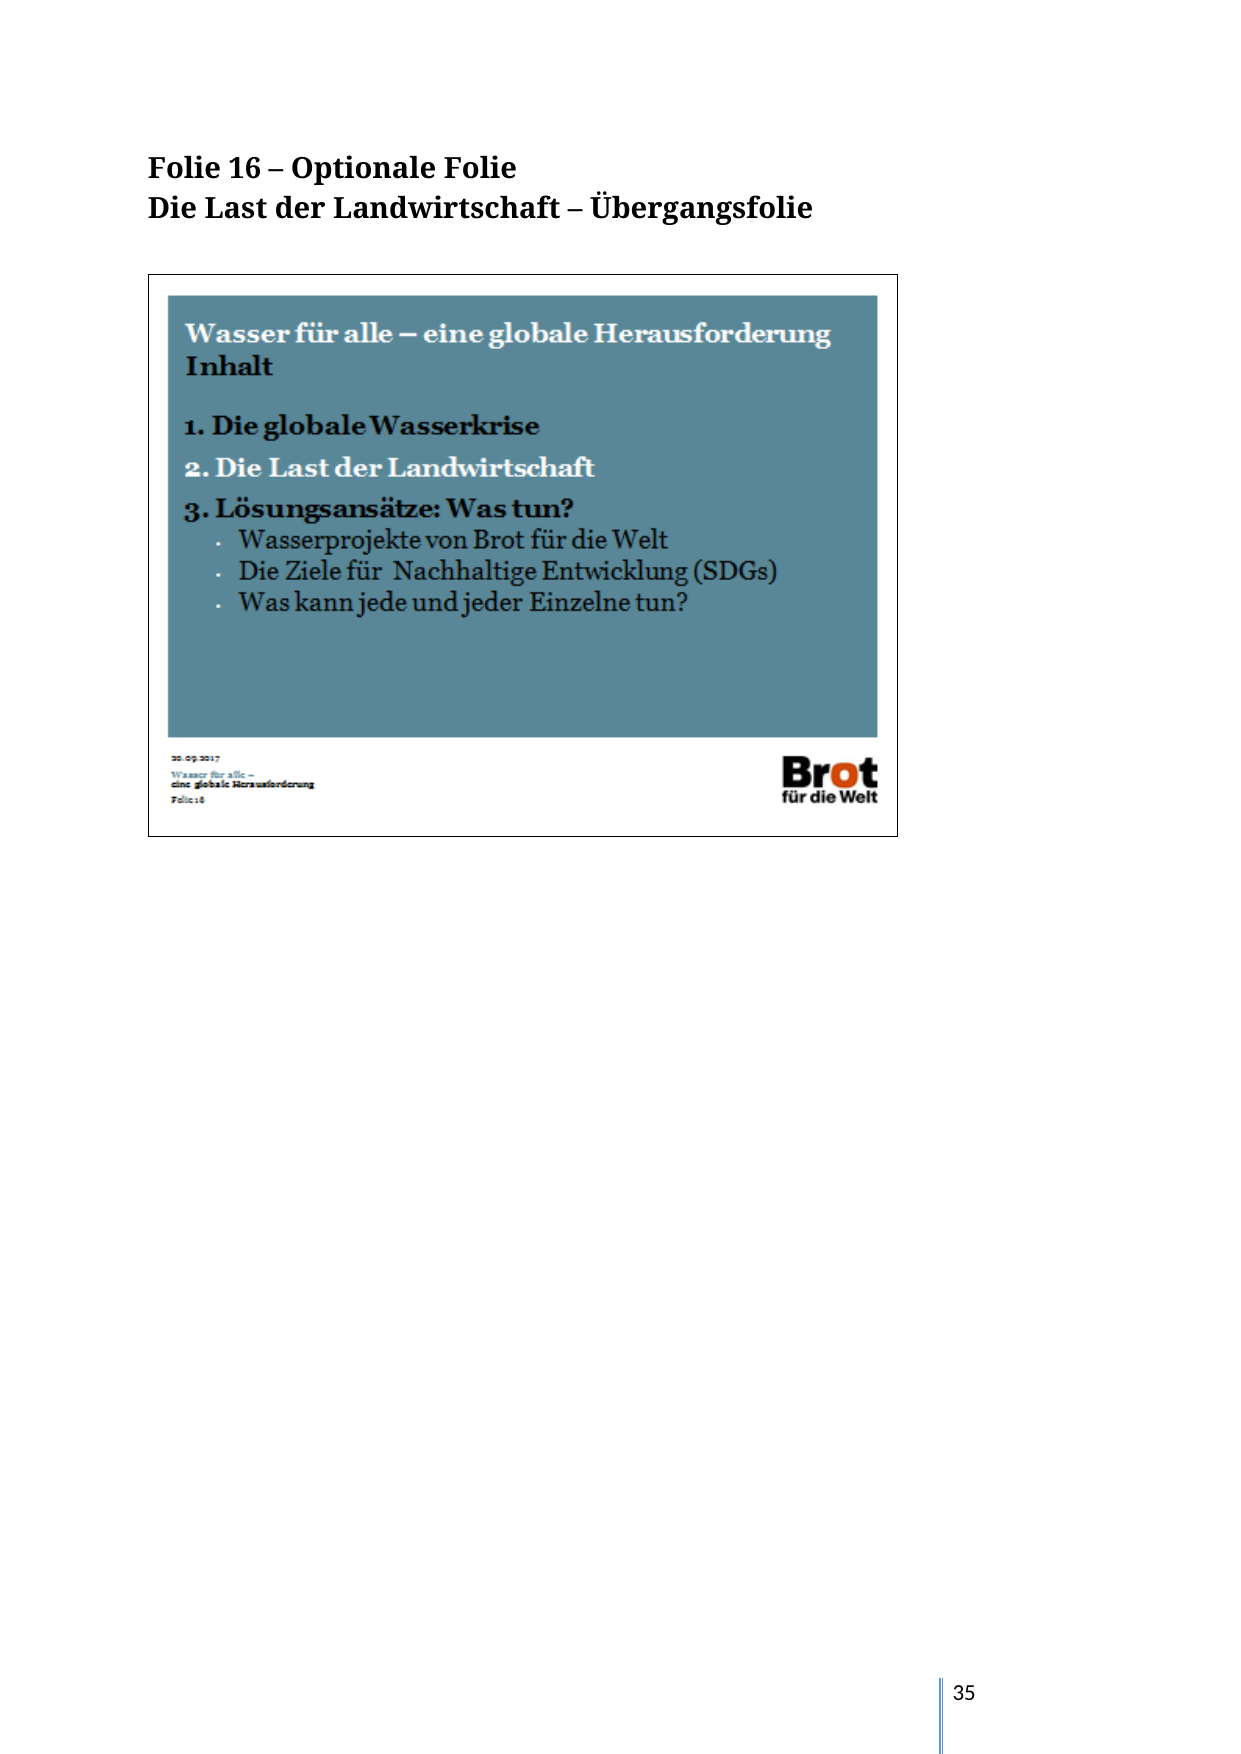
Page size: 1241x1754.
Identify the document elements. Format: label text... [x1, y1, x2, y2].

subtitle Folie 16 – Optionale Folie [148, 148, 1093, 187]
subtitle Die Last der Landwirtschaft – Übergangsfolie [148, 187, 1093, 227]
picture [149, 275, 897, 836]
